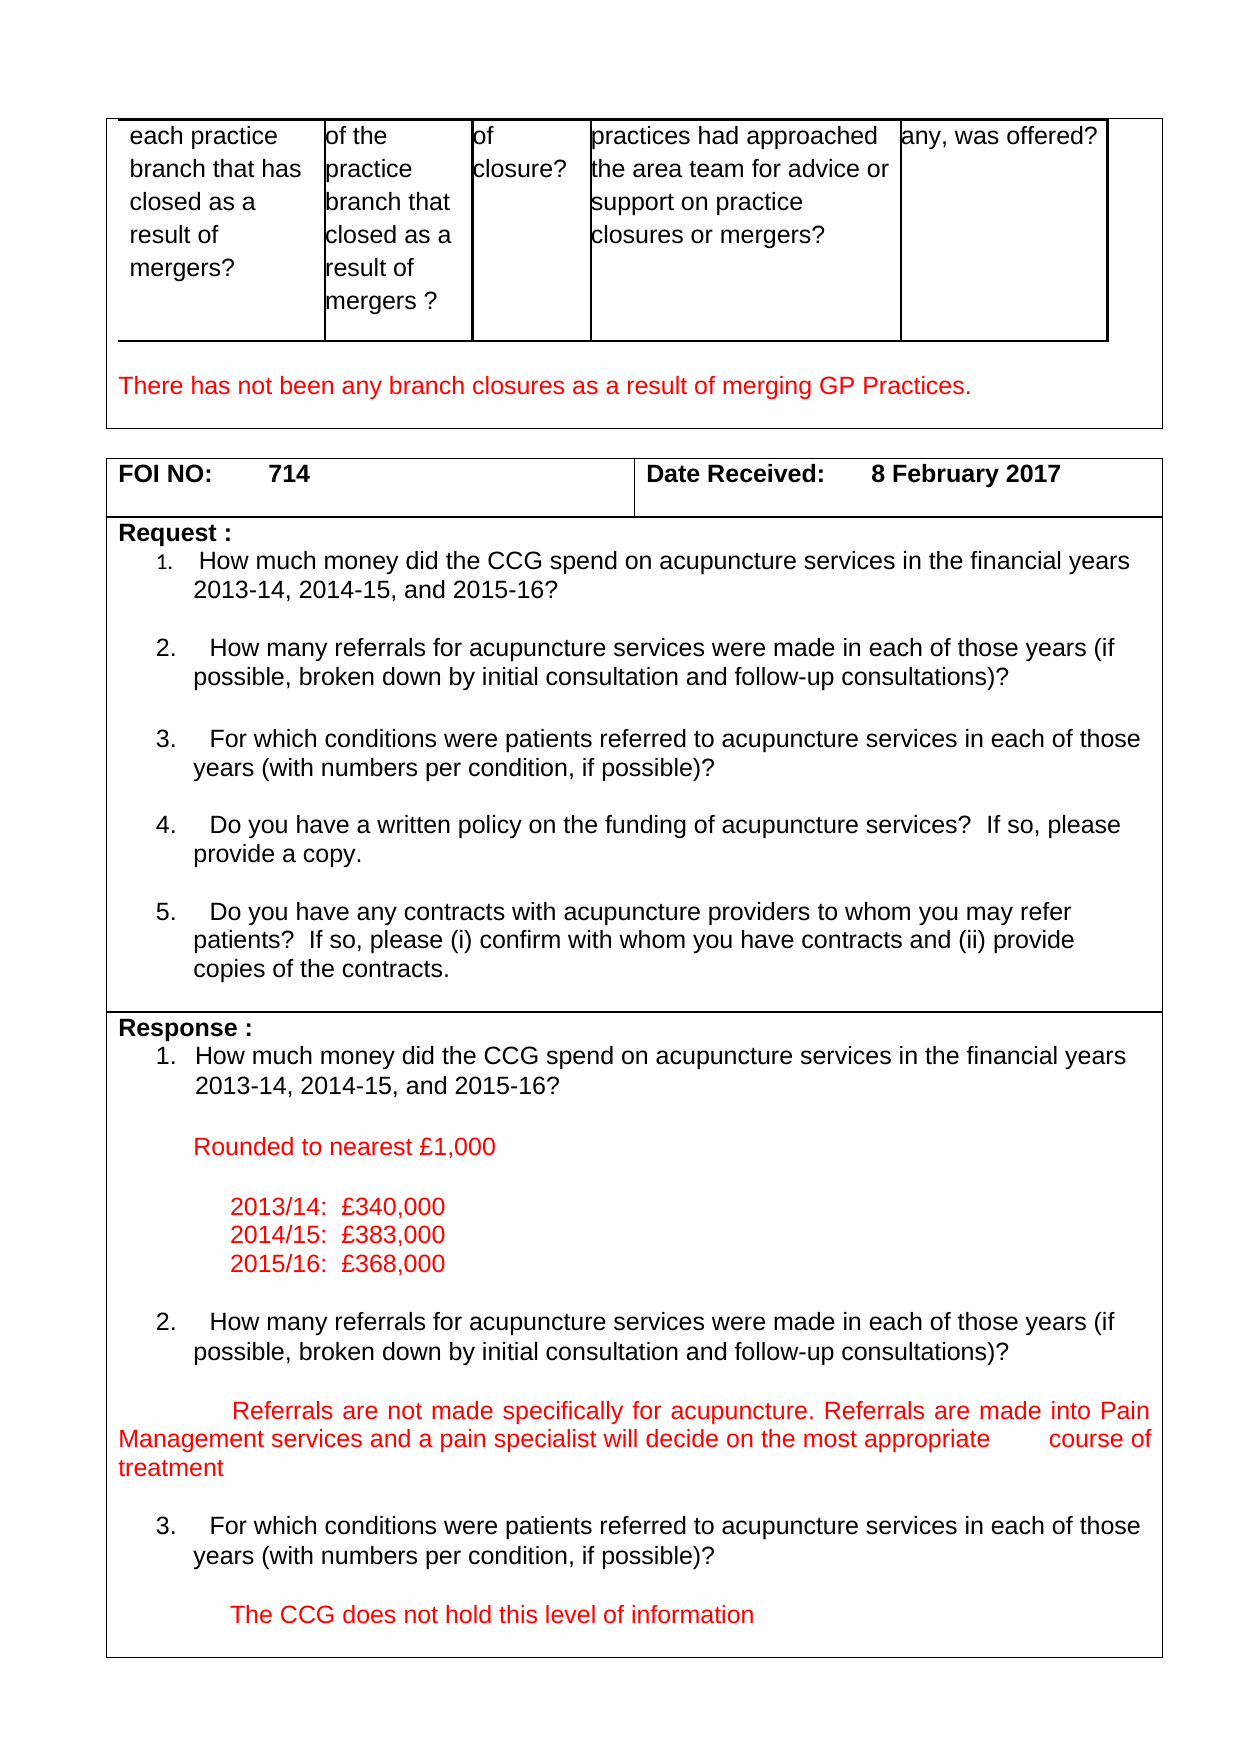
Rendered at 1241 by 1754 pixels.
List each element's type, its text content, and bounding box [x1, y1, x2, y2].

table_header Date Received: 8 February 2017 [635, 459, 1162, 516]
table_cell Request : 1. How much money did the CCG spend on acupuncture services in the financial years 2013-14, 2014-15, and 2015-16? 2. How many referrals for acupuncture services were made in each of those years (if possible, broken down by initial consultation and follow-up consultations)? 3. For which conditions were patients referred to acupuncture services in each of those years (with numbers per condition, if possible)? 4. Do you have a written policy on the funding of acupuncture services? If so, please provide a copy. 5. Do you have any contracts with acupuncture providers to whom you may refer patients? If so, please (i) confirm with whom you have contracts and (ii) provide copies of the contracts. [107, 518, 1162, 1011]
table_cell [107, 119, 1162, 428]
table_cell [107, 1013, 1162, 1657]
table_header FOI NO: 714 [107, 459, 634, 516]
